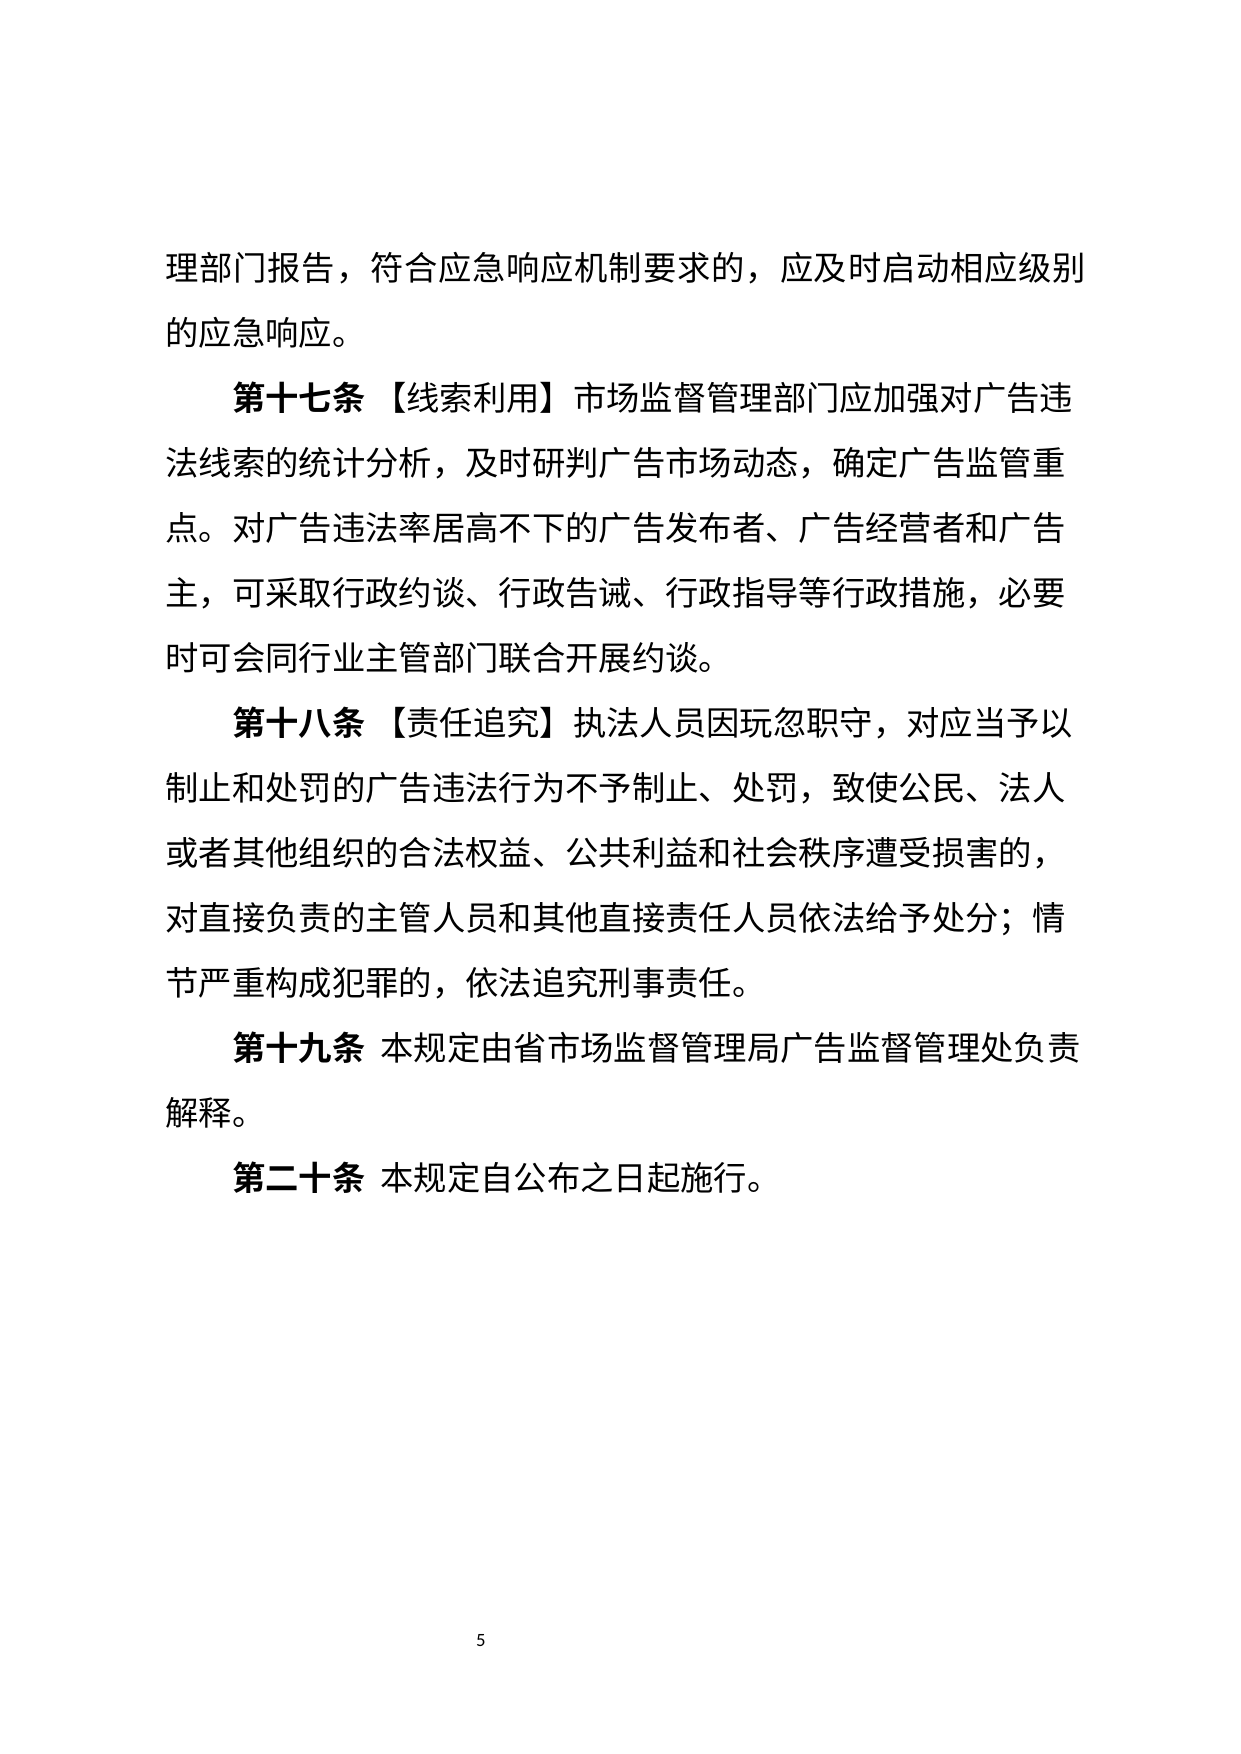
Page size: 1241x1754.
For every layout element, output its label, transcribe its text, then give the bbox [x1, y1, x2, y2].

text 第二十条 本规定自公布之日起施行。 [165, 1143, 1087, 1208]
text 第十八条 【责任追究】执法人员因玩忽职守，对应当予以制止和处罚的广告违法行为不予制止、处罚，致使公民、法人或者其他组织的合法权益、公共利益和社会秩序遭受损害的，对直接负责的主管人员和其他直接责任人员依法给予处分；情节严重构成犯罪的，依法追究刑事责任。 [165, 688, 1087, 1013]
text 第十九条 本规定由省市场监督管理局广告监督管理处负责解释。 [165, 1013, 1087, 1143]
text 第十七条 【线索利用】市场监督管理部门应加强对广告违法线索的统计分析，及时研判广告市场动态，确定广告监管重点。对广告违法率居高不下的广告发布者、广告经营者和广告主，可采取行政约谈、行政告诫、行政指导等行政措施，必要时可会同行业主管部门联合开展约谈。 [165, 363, 1087, 688]
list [165, 233, 1087, 363]
